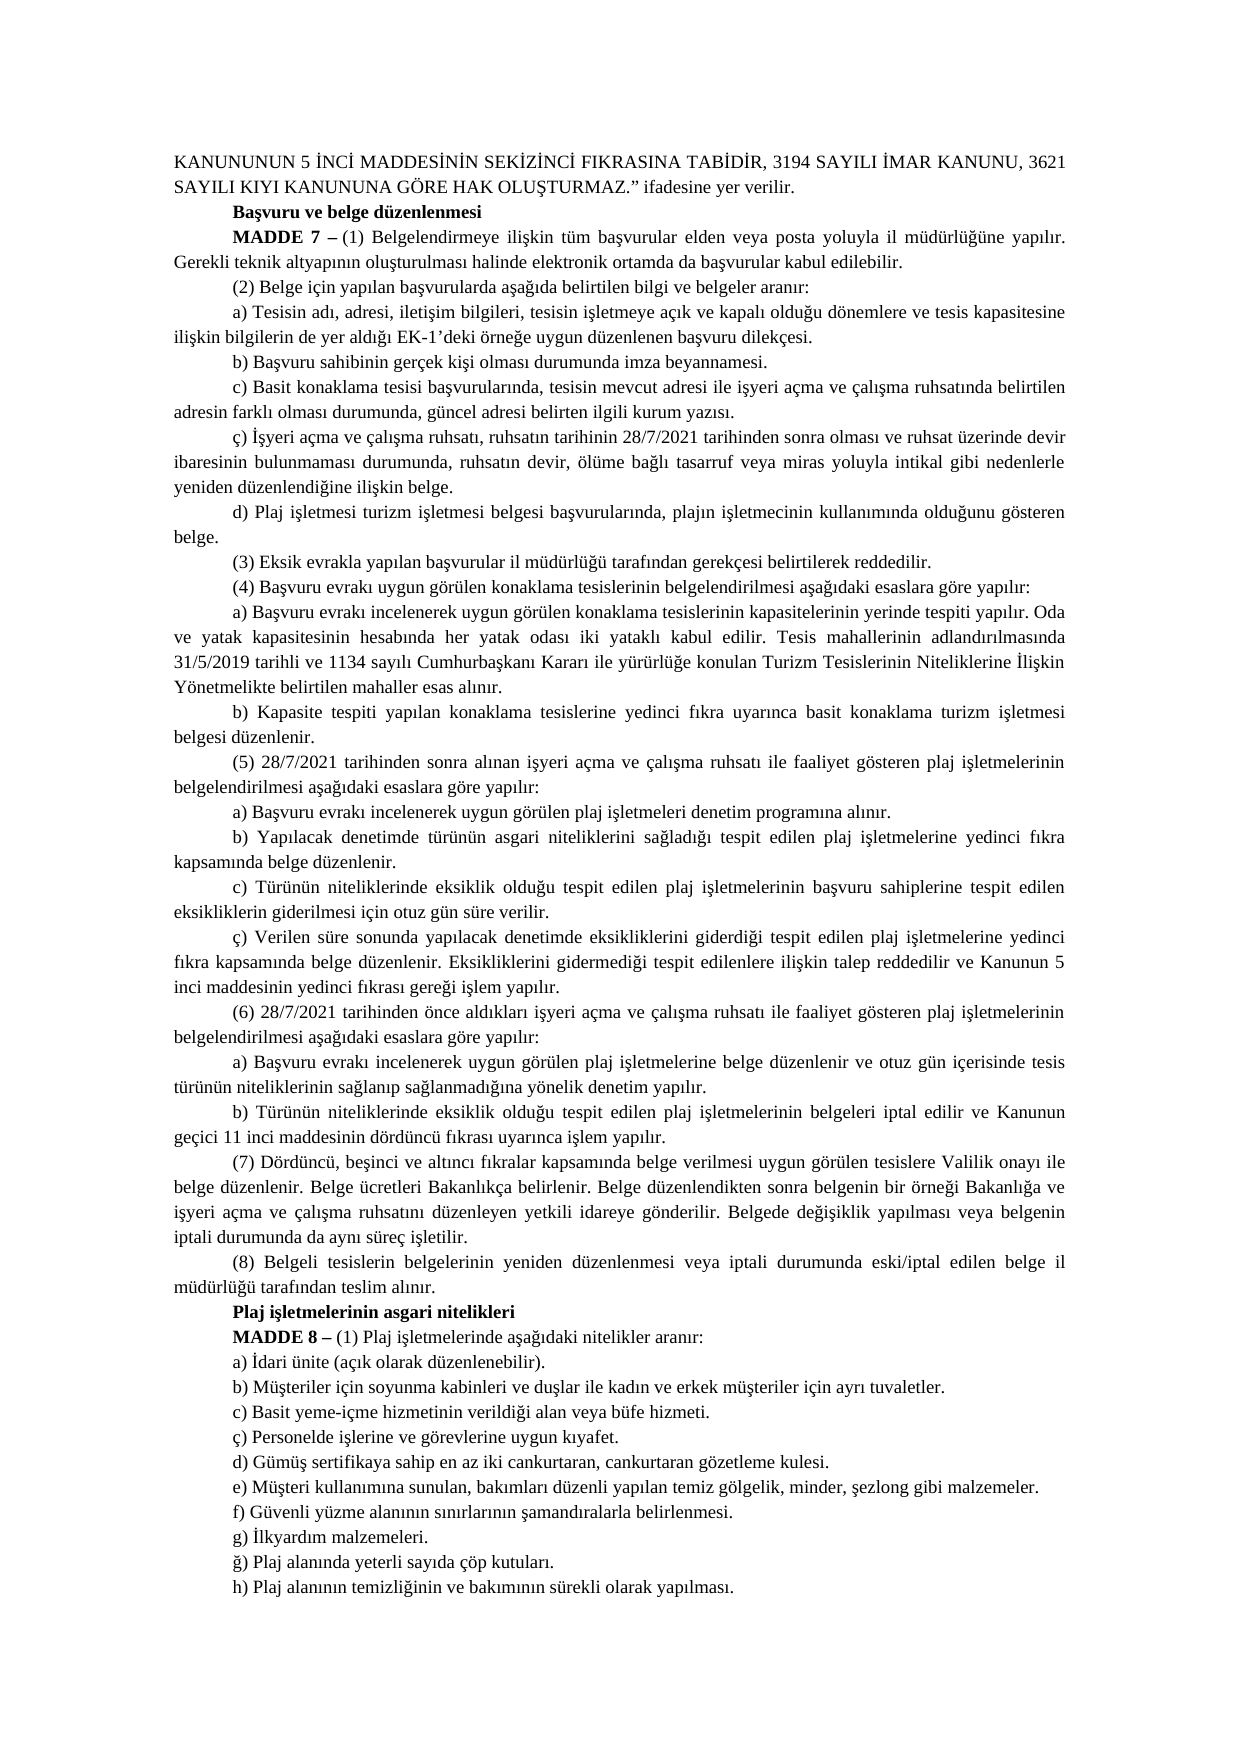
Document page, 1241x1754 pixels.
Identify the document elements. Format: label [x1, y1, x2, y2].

table_header [148, 148, 1093, 1598]
